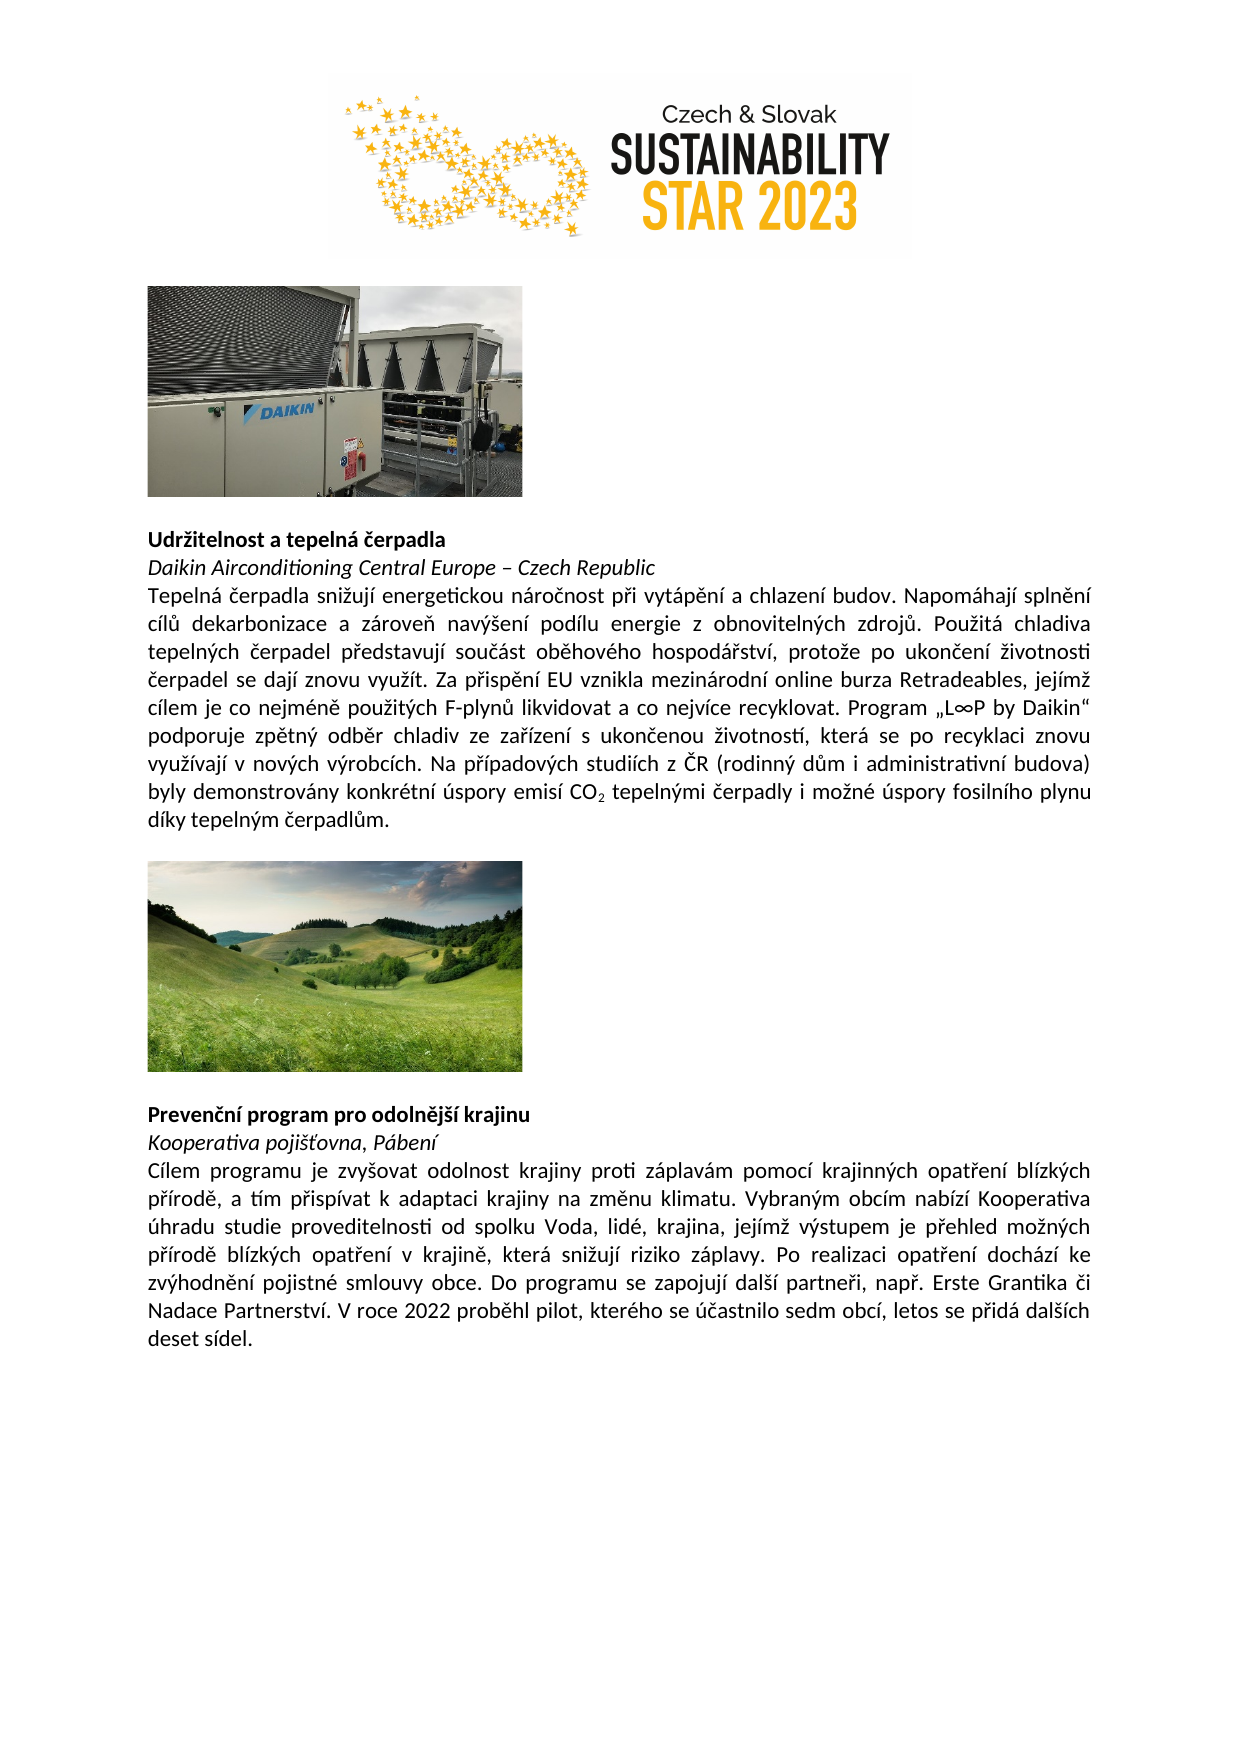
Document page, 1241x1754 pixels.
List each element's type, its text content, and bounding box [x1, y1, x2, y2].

text Kooperativa pojišťovna, Pábení [148, 1128, 1093, 1156]
picture [147, 286, 523, 497]
text Daikin Airconditioning Central Europe – Czech Republic [148, 553, 1093, 581]
text Prevenční program pro odolnější krajinu [148, 1100, 1093, 1128]
picture [147, 861, 523, 1072]
text Tepelná čerpadla snižují energetickou náročnost při vytápění a chlazení budov. Napomáhají splnění cílů dekarbonizace a zároveň navýšení podílu energie z obnovitelných zdrojů. Použitá chladiva tepelných čerpadel představují součást oběhového hospodářství, protože po ukončení životnosti čerpadel se dají znovu využít. Za přispění EU vznikla mezinárodní online burza Retradeables, jejímž cílem je co nejméně použitých F-plynů likvidovat a co nejvíce recyklovat. Program „L∞P by Daikin“ podporuje zpětný odběr chladiv ze zařízení s ukončenou životností, která se po recyklaci znovu využívají v nových výrobcích. Na případových studiích z ČR (rodinný dům i administrativní budova) byly demonstrovány konkrétní úspory emisí CO2 tepelnými čerpadly i možné úspory fosilního plynu díky tepelným čerpadlům. [148, 581, 1093, 833]
text Cílem programu je zvyšovat odolnost krajiny proti záplavám pomocí krajinných opatření blízkých přírodě, a tím přispívat k adaptaci krajiny na změnu klimatu. Vybraným obcím nabízí Kooperativa úhradu studie proveditelnosti od spolku Voda, lidé, krajina, jejímž výstupem je přehled možných přírodě blízkých opatření v krajině, která snižují riziko záplavy. Po realizaci opatření dochází ke zvýhodnění pojistné smlouvy obce. Do programu se zapojují další partneři, např. Erste Grantika či Nadace Partnerství. V roce 2022 proběhl pilot, kterého se účastnilo sedm obcí, letos se přidá dalších deset sídel. [148, 1156, 1093, 1352]
text Udržitelnost a tepelná čerpadla [148, 525, 1093, 553]
picture [327, 73, 913, 259]
